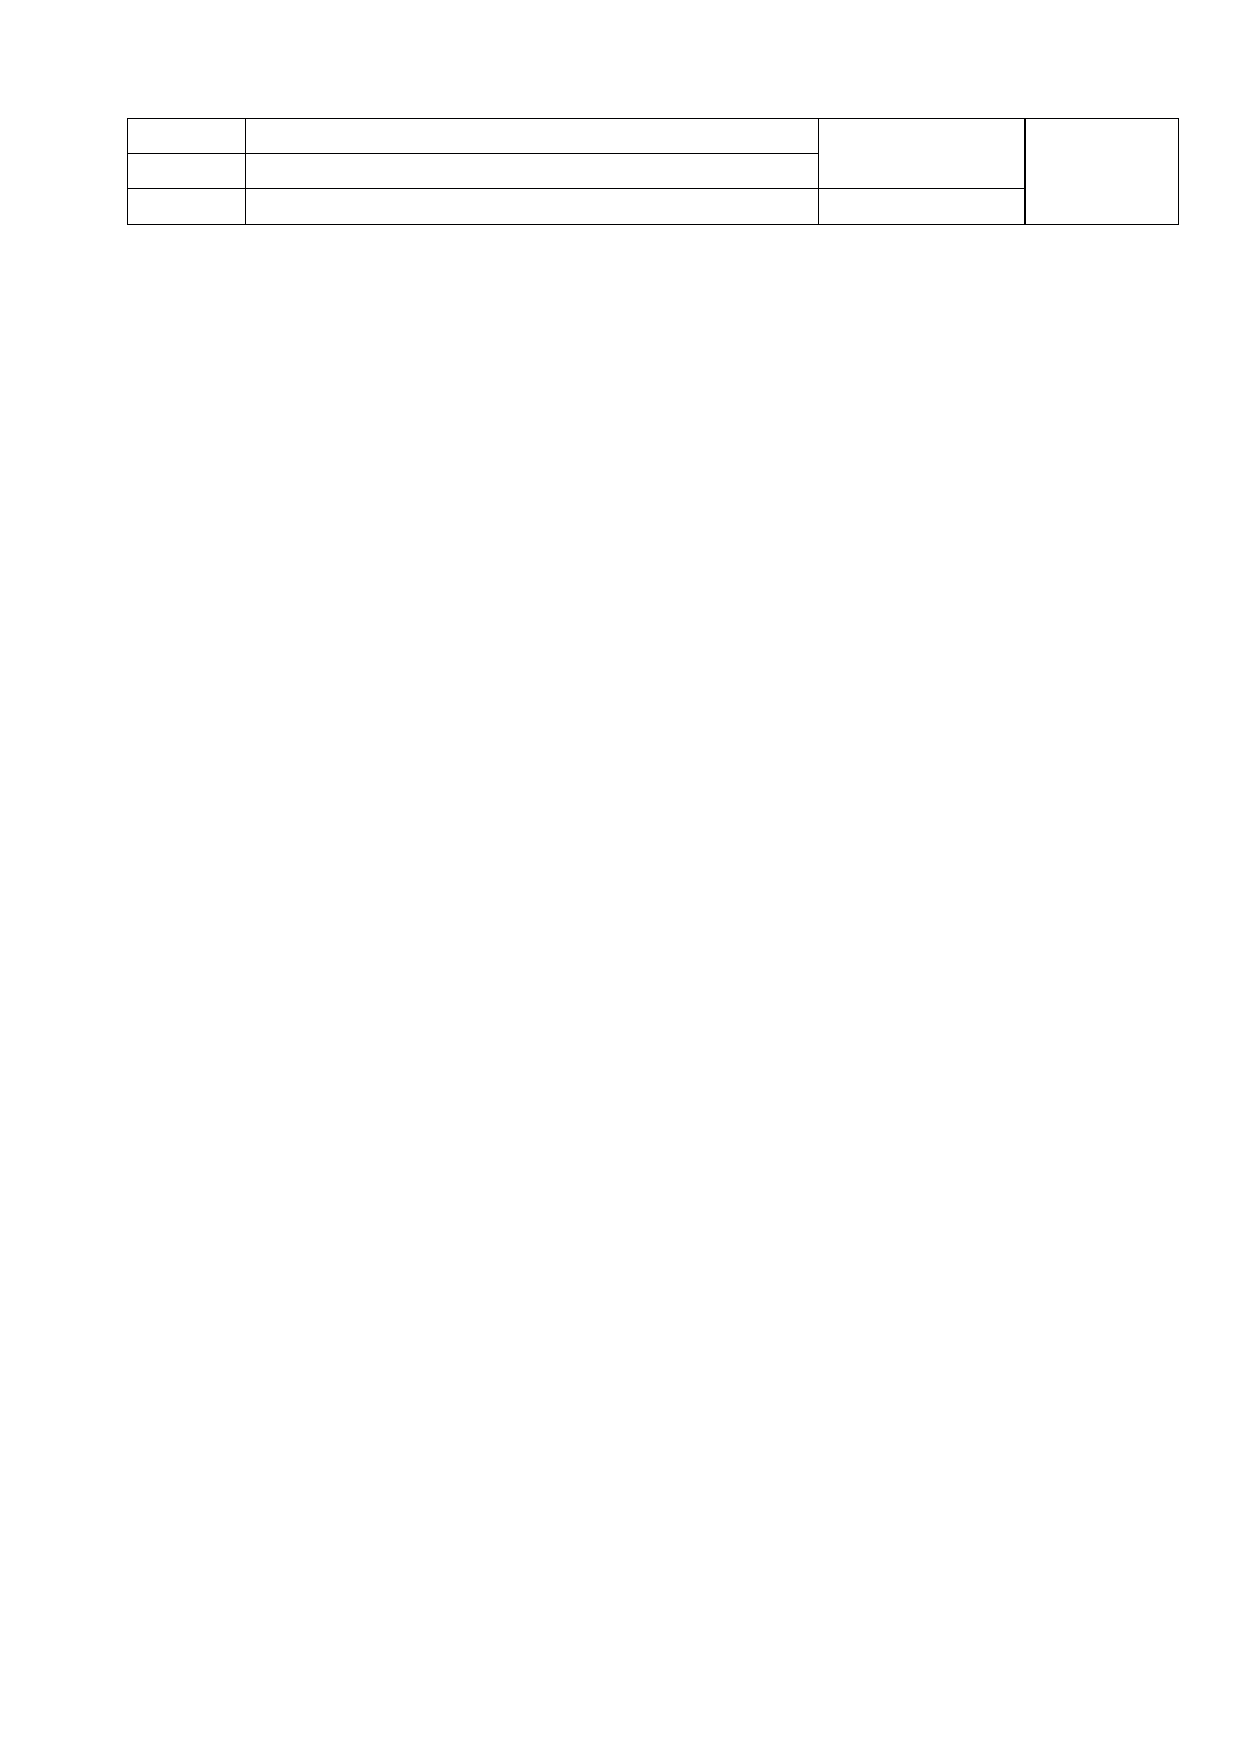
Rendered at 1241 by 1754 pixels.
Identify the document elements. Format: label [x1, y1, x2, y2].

table_cell [246, 189, 818, 223]
table_cell [246, 119, 818, 153]
table_cell [128, 189, 245, 223]
table_cell [246, 154, 818, 188]
table_cell [128, 119, 245, 153]
table_cell [819, 189, 1024, 223]
table_cell [128, 154, 245, 188]
